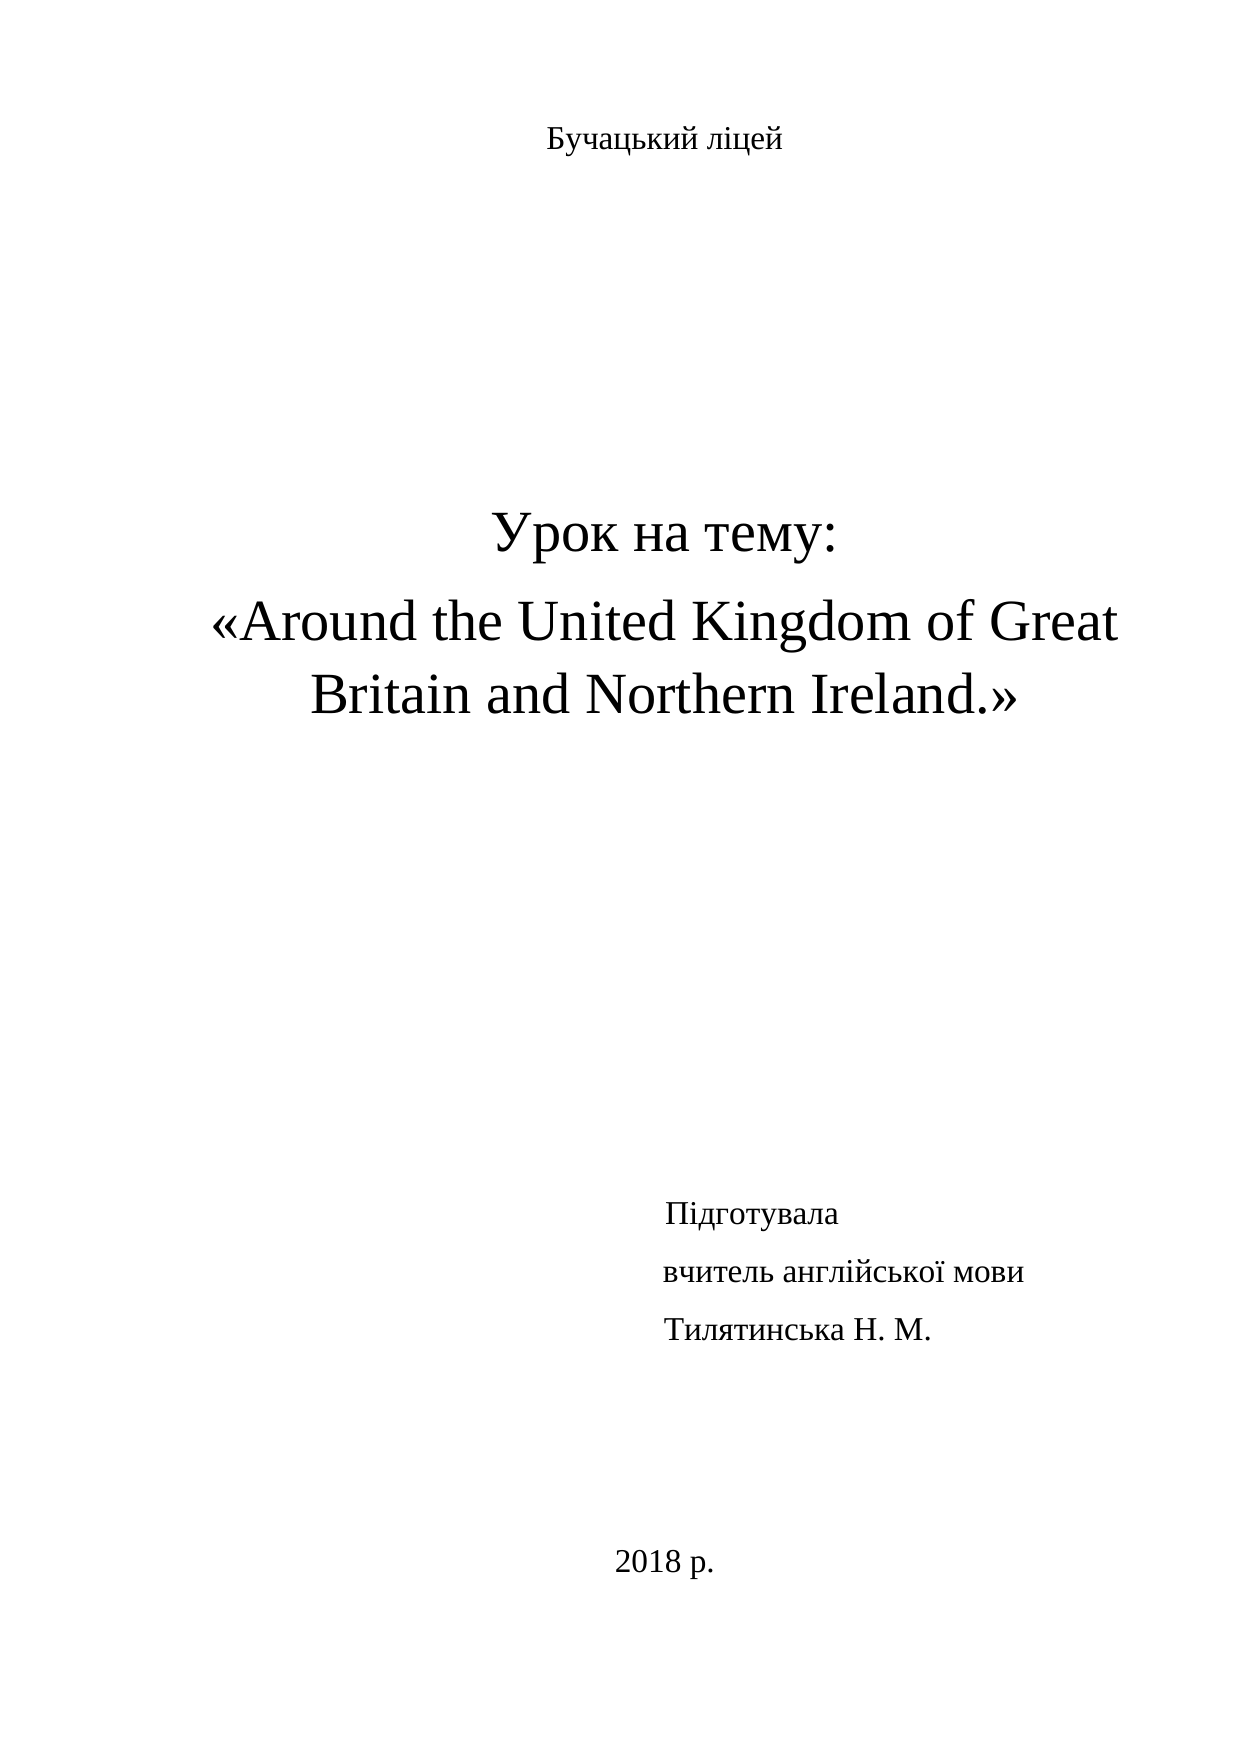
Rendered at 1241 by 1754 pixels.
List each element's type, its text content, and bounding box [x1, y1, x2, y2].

text вчитель англійської мови [177, 1251, 1152, 1289]
text Урок на тему: [177, 497, 1152, 564]
text 2018 р. [177, 1541, 1152, 1579]
text Підготувала [177, 1193, 1152, 1231]
text «Around the United Kingdom of Great Britain and Northern Ireland.» [177, 586, 1152, 726]
text Тилятинська Н. М. [177, 1309, 1152, 1347]
text Бучацький ліцей [177, 118, 1152, 156]
